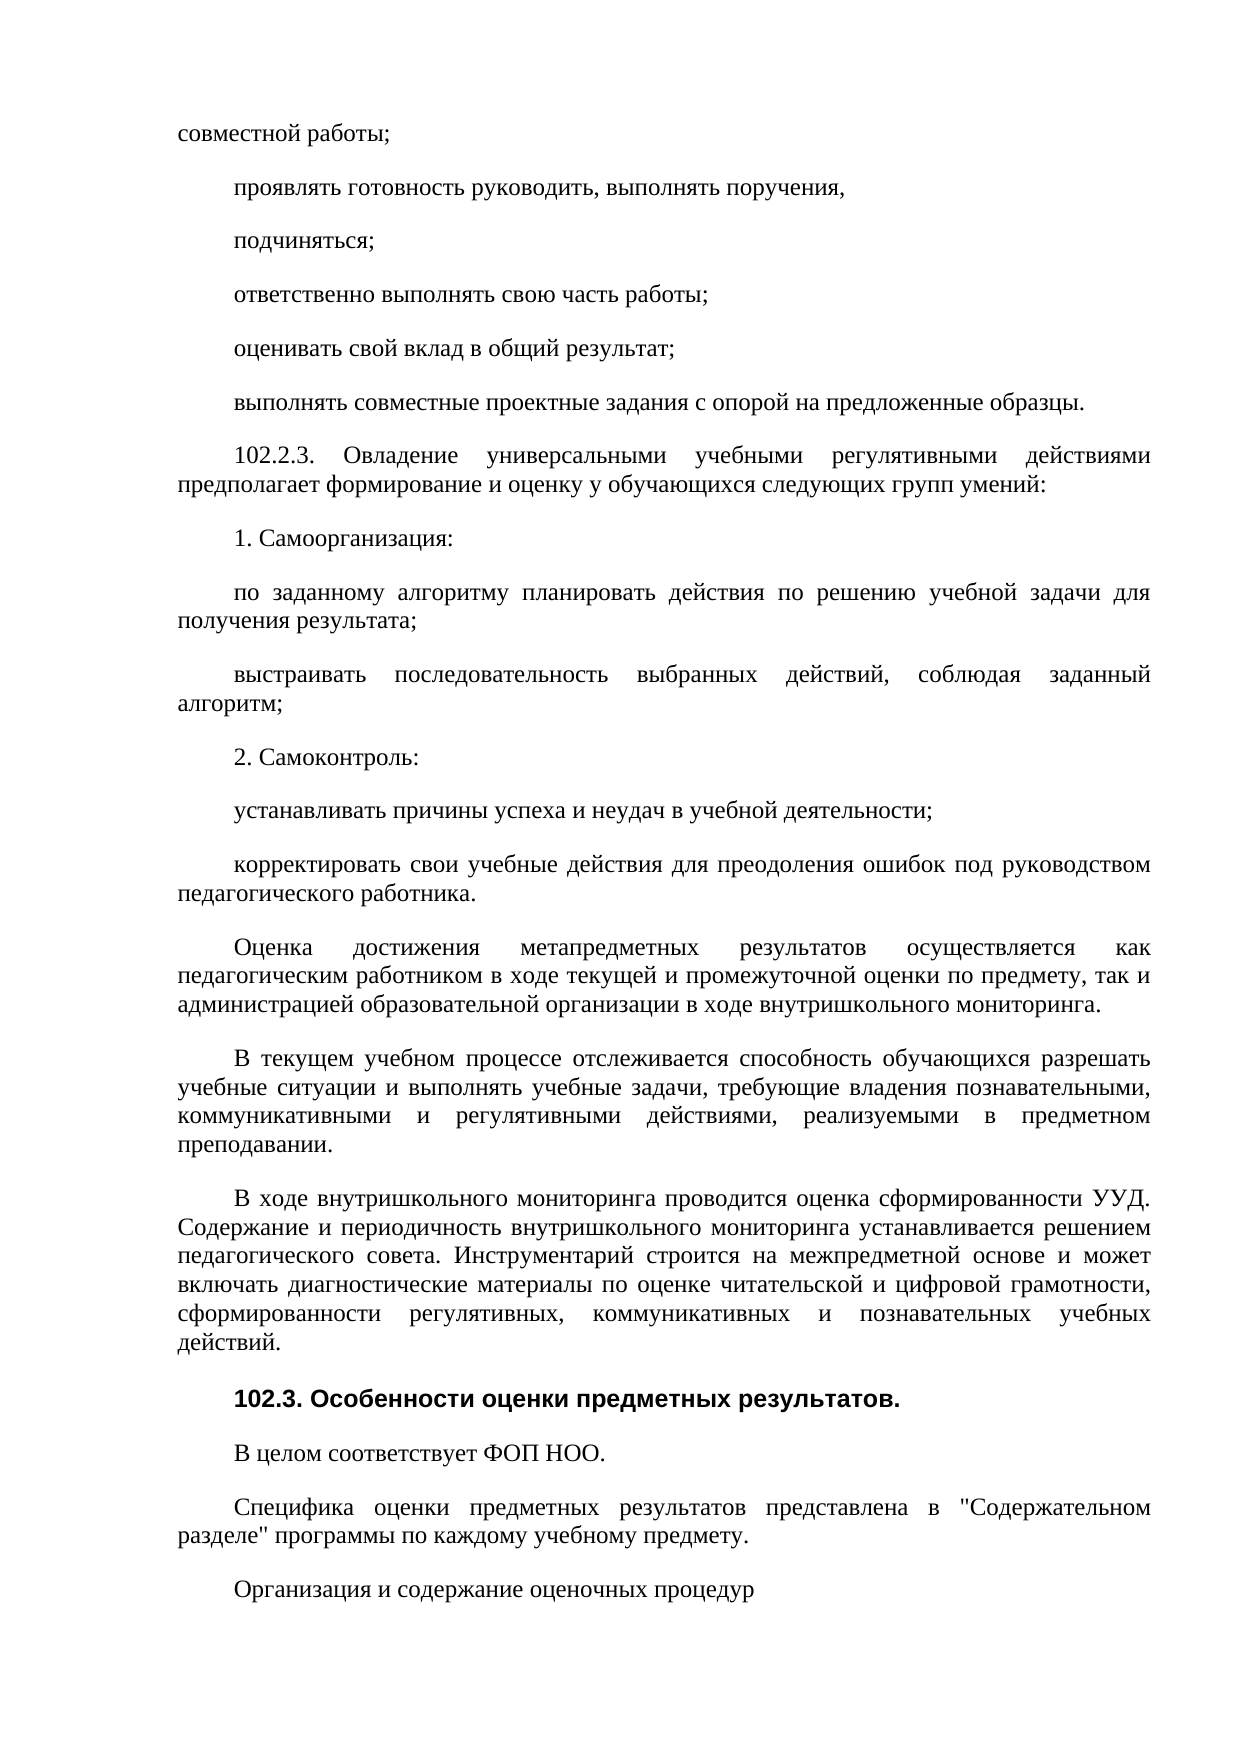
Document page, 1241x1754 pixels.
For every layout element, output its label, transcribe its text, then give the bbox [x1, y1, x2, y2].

text проявлять готовность руководить, выполнять поручения, [177, 172, 1152, 201]
text устанавливать причины успеха и неудач в учебной деятельности; [177, 796, 1152, 824]
text В текущем учебном процессе отслеживается способность обучающихся разрешать учебные ситуации и выполнять учебные задачи, требующие владения познавательными, коммуникативными и регулятивными действиями, реализуемыми в предметном преподавании. [177, 1043, 1152, 1158]
text подчиняться; [177, 226, 1152, 254]
text выстраивать последовательность выбранных действий, соблюдая заданный алгоритм; [177, 659, 1152, 717]
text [177, 118, 1152, 147]
text 102.2.3. Овладение универсальными учебными регулятивными действиями предполагает формирование и оценку у обучающихся следующих групп умений: [177, 441, 1152, 498]
text корректировать свои учебные действия для преодоления ошибок под руководством педагогического работника. [177, 849, 1152, 907]
title 102.3. Особенности оценки предметных результатов. [177, 1384, 1152, 1413]
text Организация и содержание оценочных процедур [177, 1574, 1152, 1603]
text оценивать свой вклад в общий результат; [177, 333, 1152, 362]
text ответственно выполнять свою часть работы; [177, 279, 1152, 308]
text В целом соответствует ФОП НОО. [177, 1438, 1152, 1467]
text Оценка достижения метапредметных результатов осуществляется как педагогическим работником в ходе текущей и промежуточной оценки по предмету, так и администрацией образовательной организации в ходе внутришкольного мониторинга. [177, 932, 1152, 1018]
text по заданному алгоритму планировать действия по решению учебной задачи для получения результата; [177, 577, 1152, 634]
text Специфика оценки предметных результатов представлена в "Содержательном разделе" программы по каждому учебному предмету. [177, 1492, 1152, 1549]
text 2. Самоконтроль: [177, 742, 1152, 771]
text В ходе внутришкольного мониторинга проводится оценка сформированности УУД. Содержание и периодичность внутришкольного мониторинга устанавливается решением педагогического совета. Инструментарий строится на межпредметной основе и может включать диагностические материалы по оценке читательской и цифровой грамотности, сформированности регулятивных, коммуникативных и познавательных учебных действий. [177, 1183, 1152, 1356]
text выполнять совместные проектные задания с опорой на предложенные образцы. [177, 387, 1152, 416]
text 1. Самоорганизация: [177, 523, 1152, 552]
